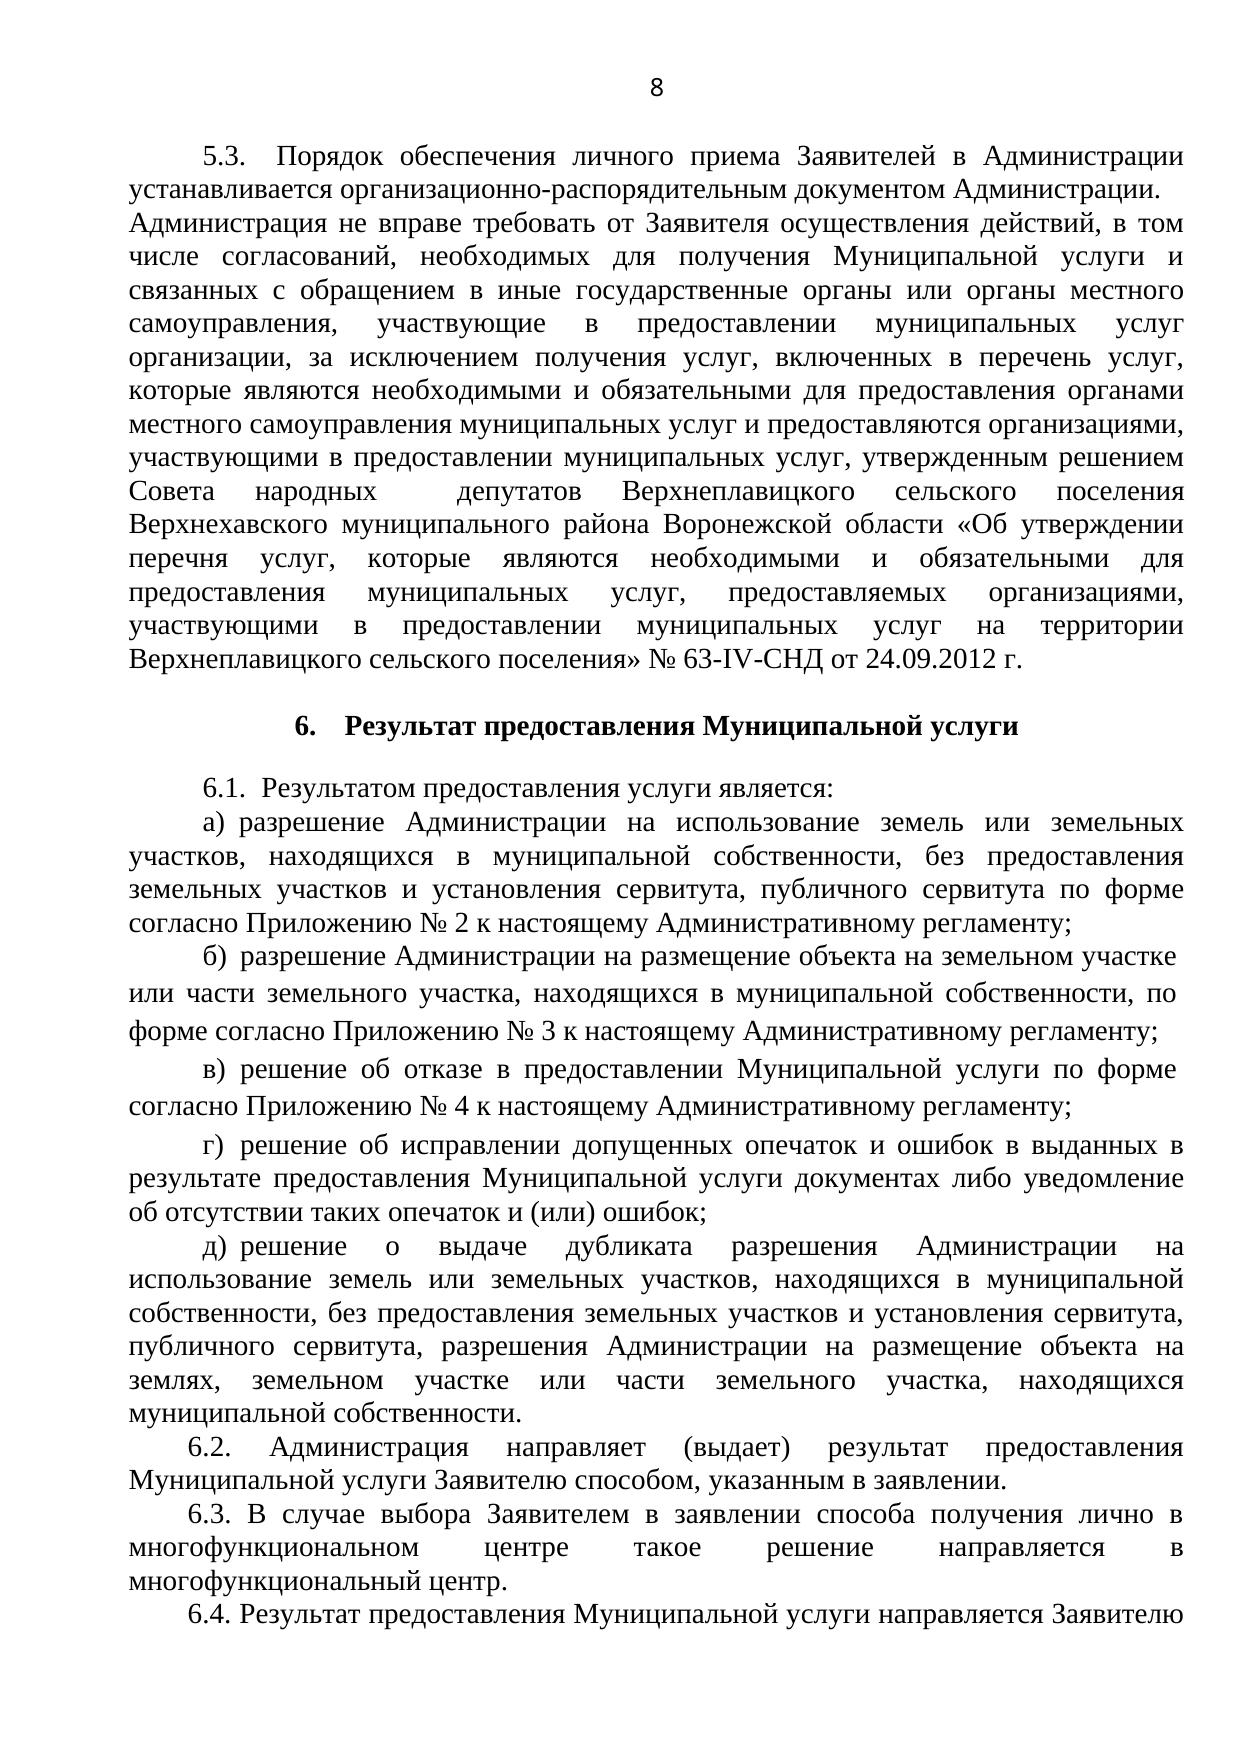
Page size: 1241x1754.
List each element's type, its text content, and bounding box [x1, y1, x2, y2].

list решение об исправлении допущенных опечаток и ошибок в выданных в результате предоставления Муниципальной услуги документах либо уведомление об отсутствии таких опечаток и (или) ошибок; [128, 1127, 1185, 1228]
text 6.3. В случае выбора Заявителем в заявлении способа получения лично в многофункциональном центре такое решение направляется в многофункциональный центр. [128, 1496, 1185, 1597]
list решение о выдаче дубликата разрешения Администрации на использование земель или земельных участков, находящихся в муниципальной собственности, без предоставления земельных участков и установления сервитута, публичного сервитута, разрешения Администрации на размещение объекта на землях, земельном участке или части земельного участка, находящихся муниципальной собственности. [128, 1228, 1185, 1429]
list Результатом предоставления услуги является: [128, 771, 1185, 804]
text Администрация не вправе требовать от Заявителя осуществления действий, в том числе согласований, необходимых для получения Муниципальной услуги и связанных с обращением в иные государственные органы или органы местного самоуправления, участвующие в предоставлении муниципальных услуг организации, за исключением получения услуг, включенных в перечень услуг, которые являются необходимыми и обязательными для предоставления органами местного самоуправления муниципальных услуг и предоставляются организациями, участвующими в предоставлении муниципальных услуг, утвержденным решением Совета народных депутатов Верхнеплавицкого сельского поселения Верхнехавского муниципального района Воронежской области «Об утверждении перечня услуг, которые являются необходимыми и обязательными для предоставления муниципальных услуг, предоставляемых организациями, участвующими в предоставлении муниципальных услуг на территории Верхнеплавицкого сельского поселения» № 63-IV-СНД от 24.09.2012 г. [128, 205, 1185, 674]
list разрешение Администрации на размещение объекта на земельном участке или части земельного участка, находящихся в муниципальной собственности, по форме согласно Приложению № 3 к настоящему Административному регламенту; [128, 938, 1177, 1046]
text 6.2. Администрация направляет (выдает) результат предоставления Муниципальной услуги Заявителю способом, указанным в заявлении. [128, 1429, 1185, 1496]
list разрешение Администрации на использование земель или земельных участков, находящихся в муниципальной собственности, без предоставления земельных участков и установления сервитута, публичного сервитута по форме согласно Приложению № 2 к настоящему Административному регламенту; [128, 804, 1185, 938]
list Порядок обеспечения личного приема Заявителей в Администрации устанавливается организационно-распорядительным документом Администрации. [128, 138, 1185, 205]
list Результат предоставления Муниципальной услуги [128, 708, 1185, 741]
list решение об отказе в предоставлении Муниципальной услуги по форме согласно Приложению № 4 к настоящему Административному регламенту; [128, 1051, 1177, 1122]
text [128, 1597, 1185, 1630]
